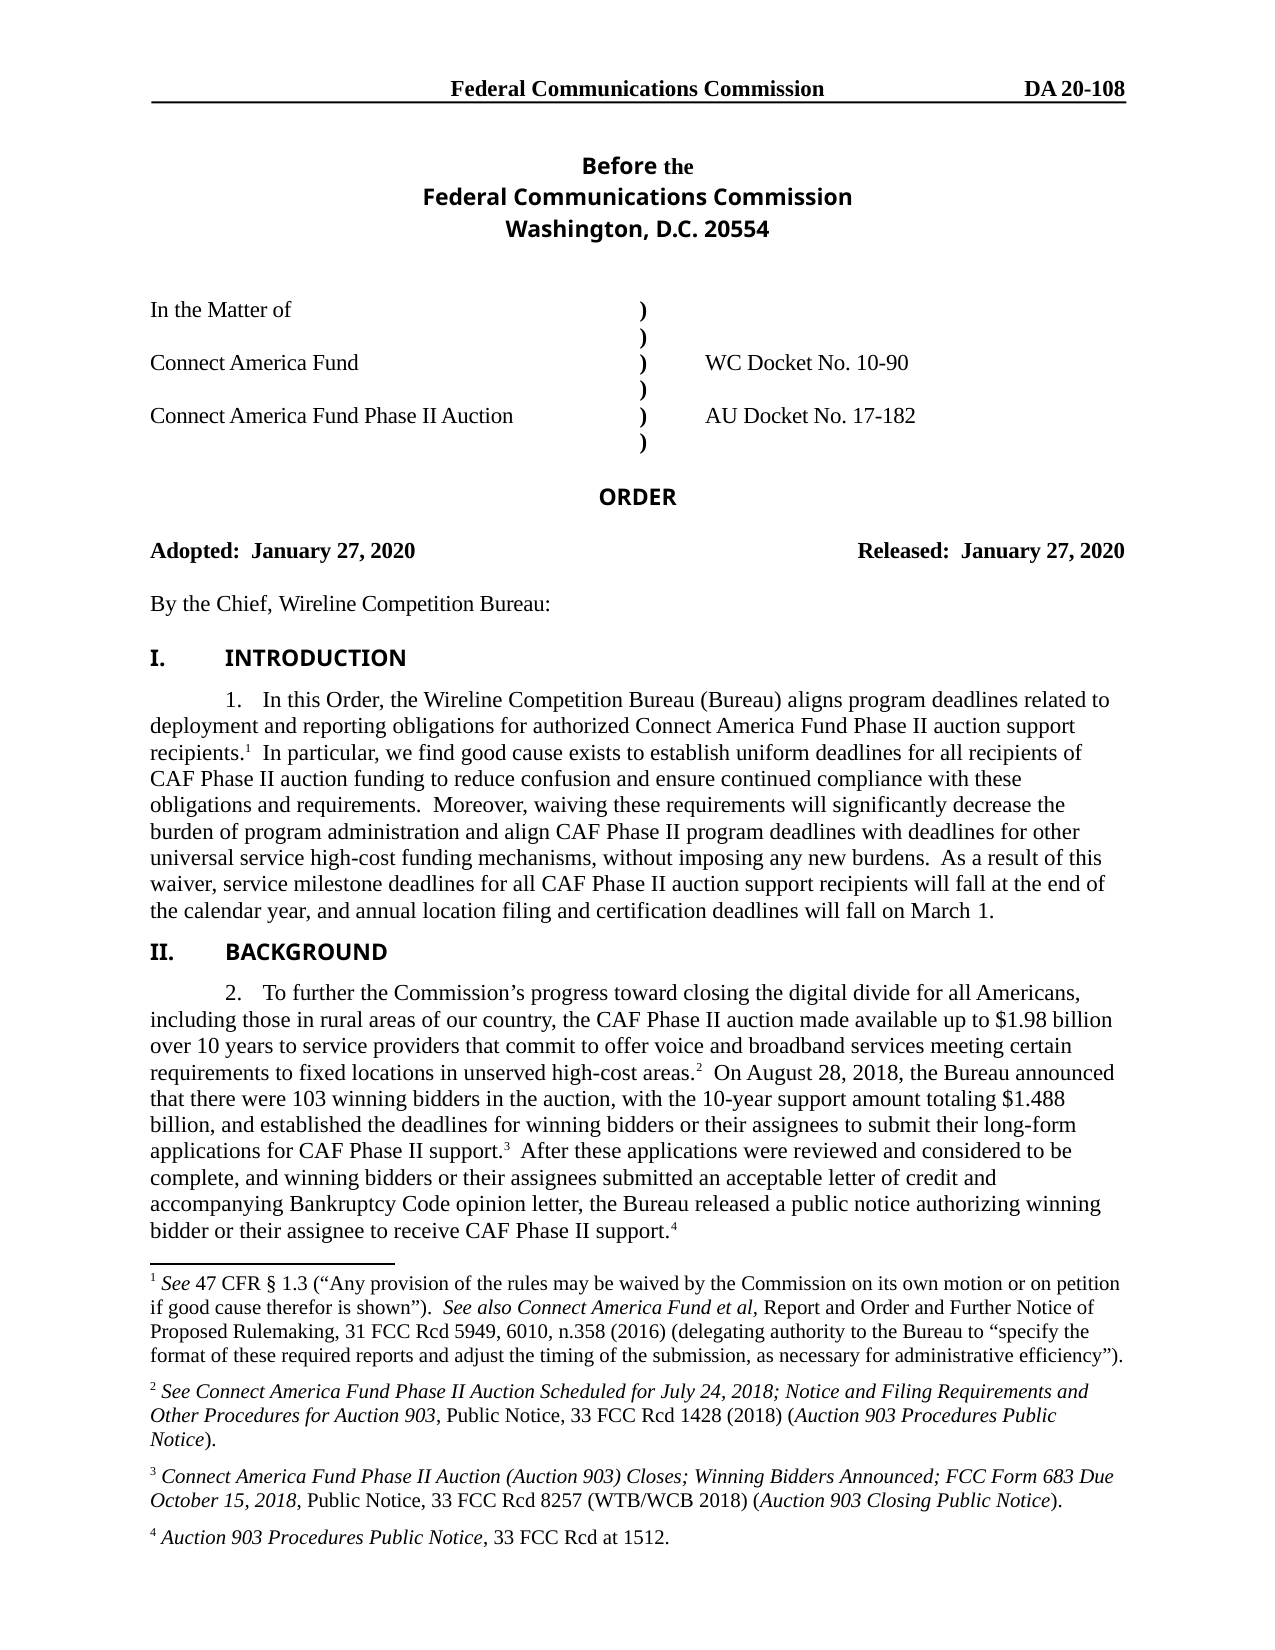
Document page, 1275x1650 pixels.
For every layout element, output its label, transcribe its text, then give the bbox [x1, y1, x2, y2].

text Washington, D.C. 20554 [150, 212, 1125, 244]
text ORDER [150, 481, 1125, 512]
text Federal Communications Commission [150, 181, 1125, 212]
subtitle Background [150, 936, 1125, 967]
subtitle Introduction [150, 642, 1125, 673]
table_header In the Matter of Connect America Fund Connect America Fund Phase II Auction [139, 296, 628, 454]
text Adopted: January 27, 2020 Released: January 27, 2020 [150, 538, 1125, 563]
text In this Order, the Wireline Competition Bureau (Bureau) aligns program deadlines related to deployment and reporting obligations for authorized Connect America Fund Phase II auction support recipients. In particular, we find good cause exists to establish uniform deadlines for all recipients of CAF Phase II auction funding to reduce confusion and ensure continued compliance with these obligations and requirements. Moreover, waiving these requirements will significantly decrease the burden of program administration and align CAF Phase II program deadlines with deadlines for other universal service high-cost funding mechanisms, without imposing any new burdens. As a result of this waiver, service milestone deadlines for all CAF Phase II auction support recipients will fall at the end of the calendar year, and annual location filing and certification deadlines will fall on March 1. [150, 686, 1125, 923]
text By the Chief, Wireline Competition Bureau: [150, 589, 1125, 616]
table_header ) ) ) ) ) ) [628, 296, 694, 454]
table_header WC Docket No. 10-90 AU Docket No. 17-182 [694, 296, 1136, 454]
text To further the Commission’s progress toward closing the digital divide for all Americans, including those in rural areas of our country, the CAF Phase II auction made available up to $1.98 billion over 10 years to service providers that commit to offer voice and broadband services meeting certain requirements to fixed locations in unserved high-cost areas. On August 28, 2018, the Bureau announced that there were 103 winning bidders in the auction, with the 10-year support amount totaling $1.488 billion, and established the deadlines for winning bidders or their assignees to submit their long-form applications for CAF Phase II support. After these applications were reviewed and considered to be complete, and winning bidders or their assignees submitted an acceptable letter of credit and accompanying Bankruptcy Code opinion letter, the Bureau released a public notice authorizing winning bidder or their assignee to receive CAF Phase II support. [150, 979, 1125, 1243]
text Before the [150, 150, 1125, 181]
